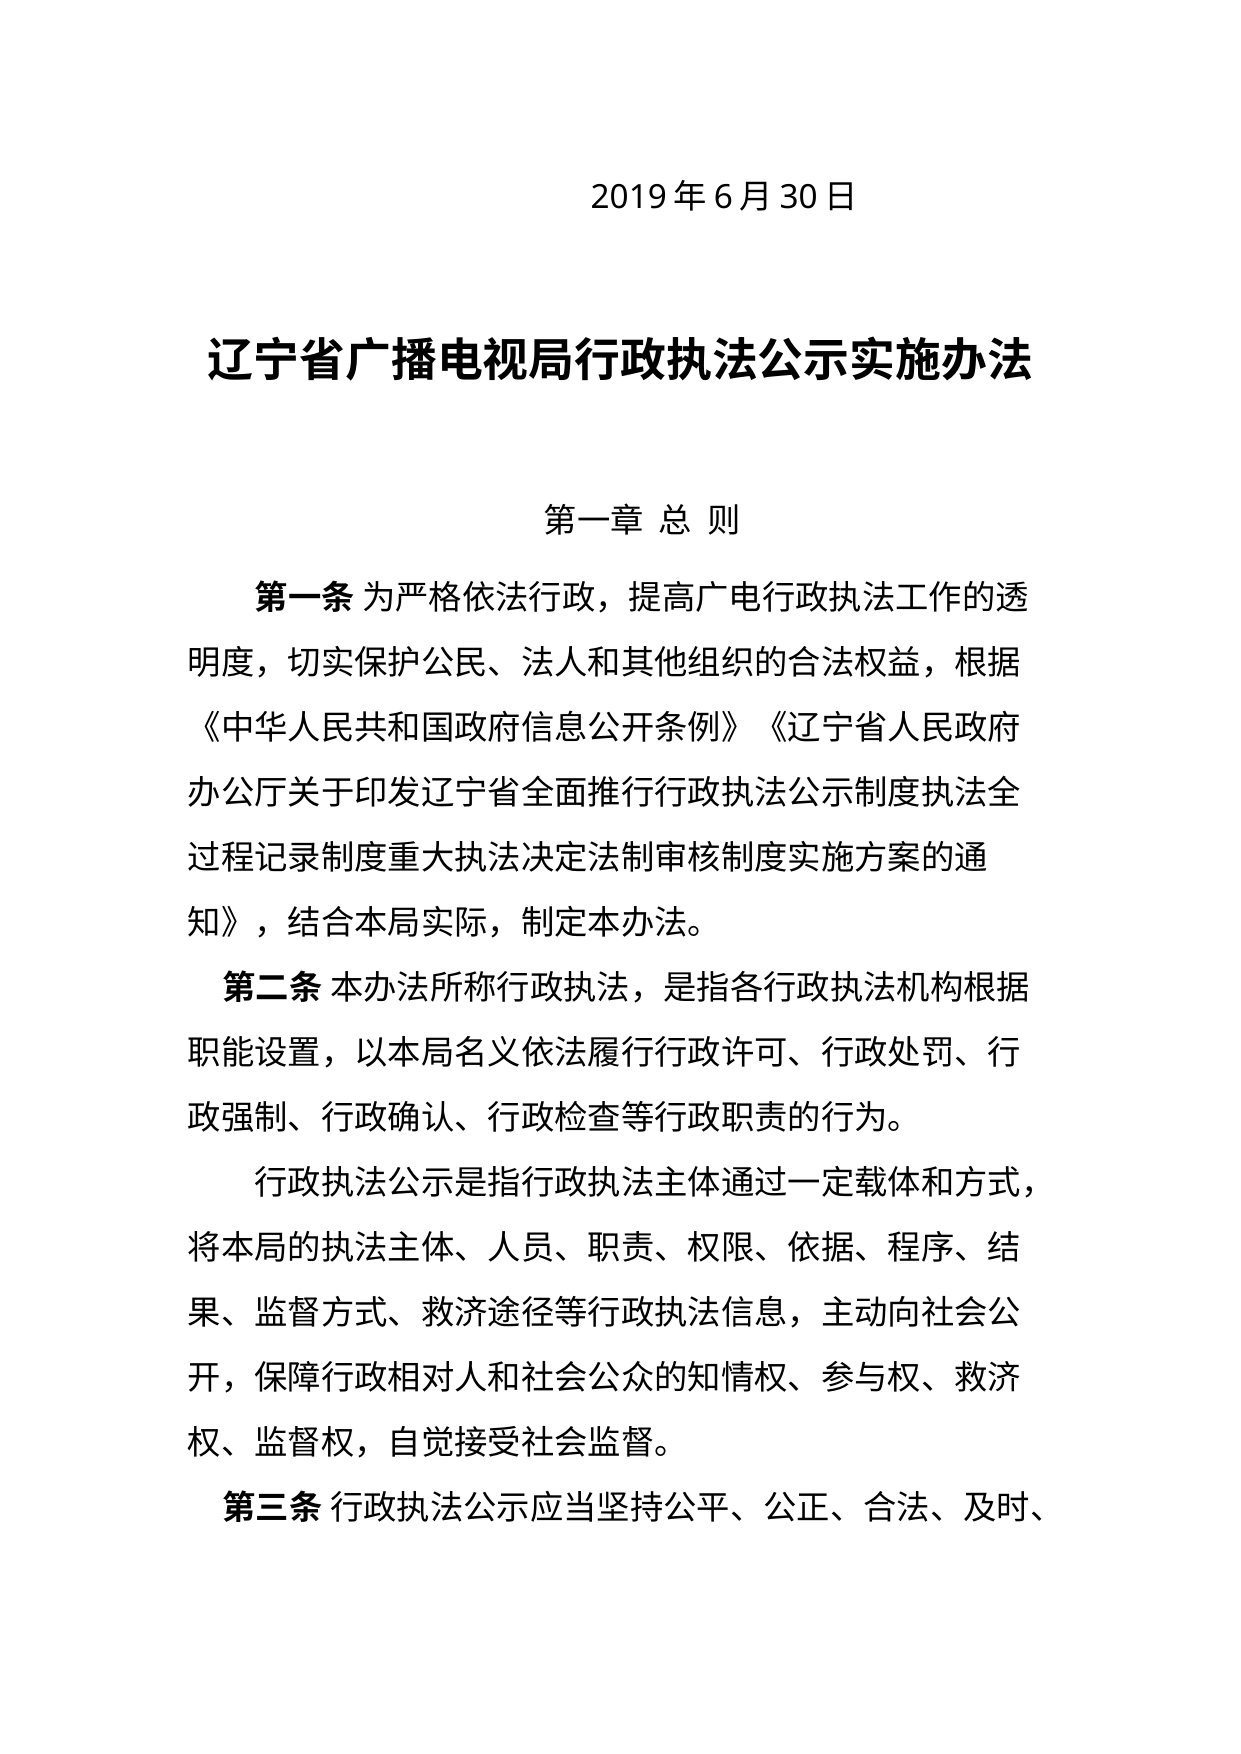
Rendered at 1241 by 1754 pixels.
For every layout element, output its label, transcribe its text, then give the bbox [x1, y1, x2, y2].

text 2019年6月30日 [187, 162, 1053, 227]
text 辽宁省广播电视局行政执法公示实施办法 [187, 308, 1053, 405]
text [187, 1148, 1053, 1538]
text 第一章 总 则 [187, 485, 1053, 550]
text 第一条 为严格依法行政，提高广电行政执法工作的透明度，切实保护公民、法人和其他组织的合法权益，根据《中华人民共和国政府信息公开条例》《辽宁省人民政府办公厅关于印发辽宁省全面推行行政执法公示制度执法全过程记录制度重大执法决定法制审核制度实施方案的通知》，结合本局实际，制定本办法。 第二条 本办法所称行政执法，是指各行政执法机构根据职能设置，以本局名义依法履行行政许可、行政处罚、行政强制、行政确认、行政检查等行政职责的行为。 [187, 563, 1053, 1148]
